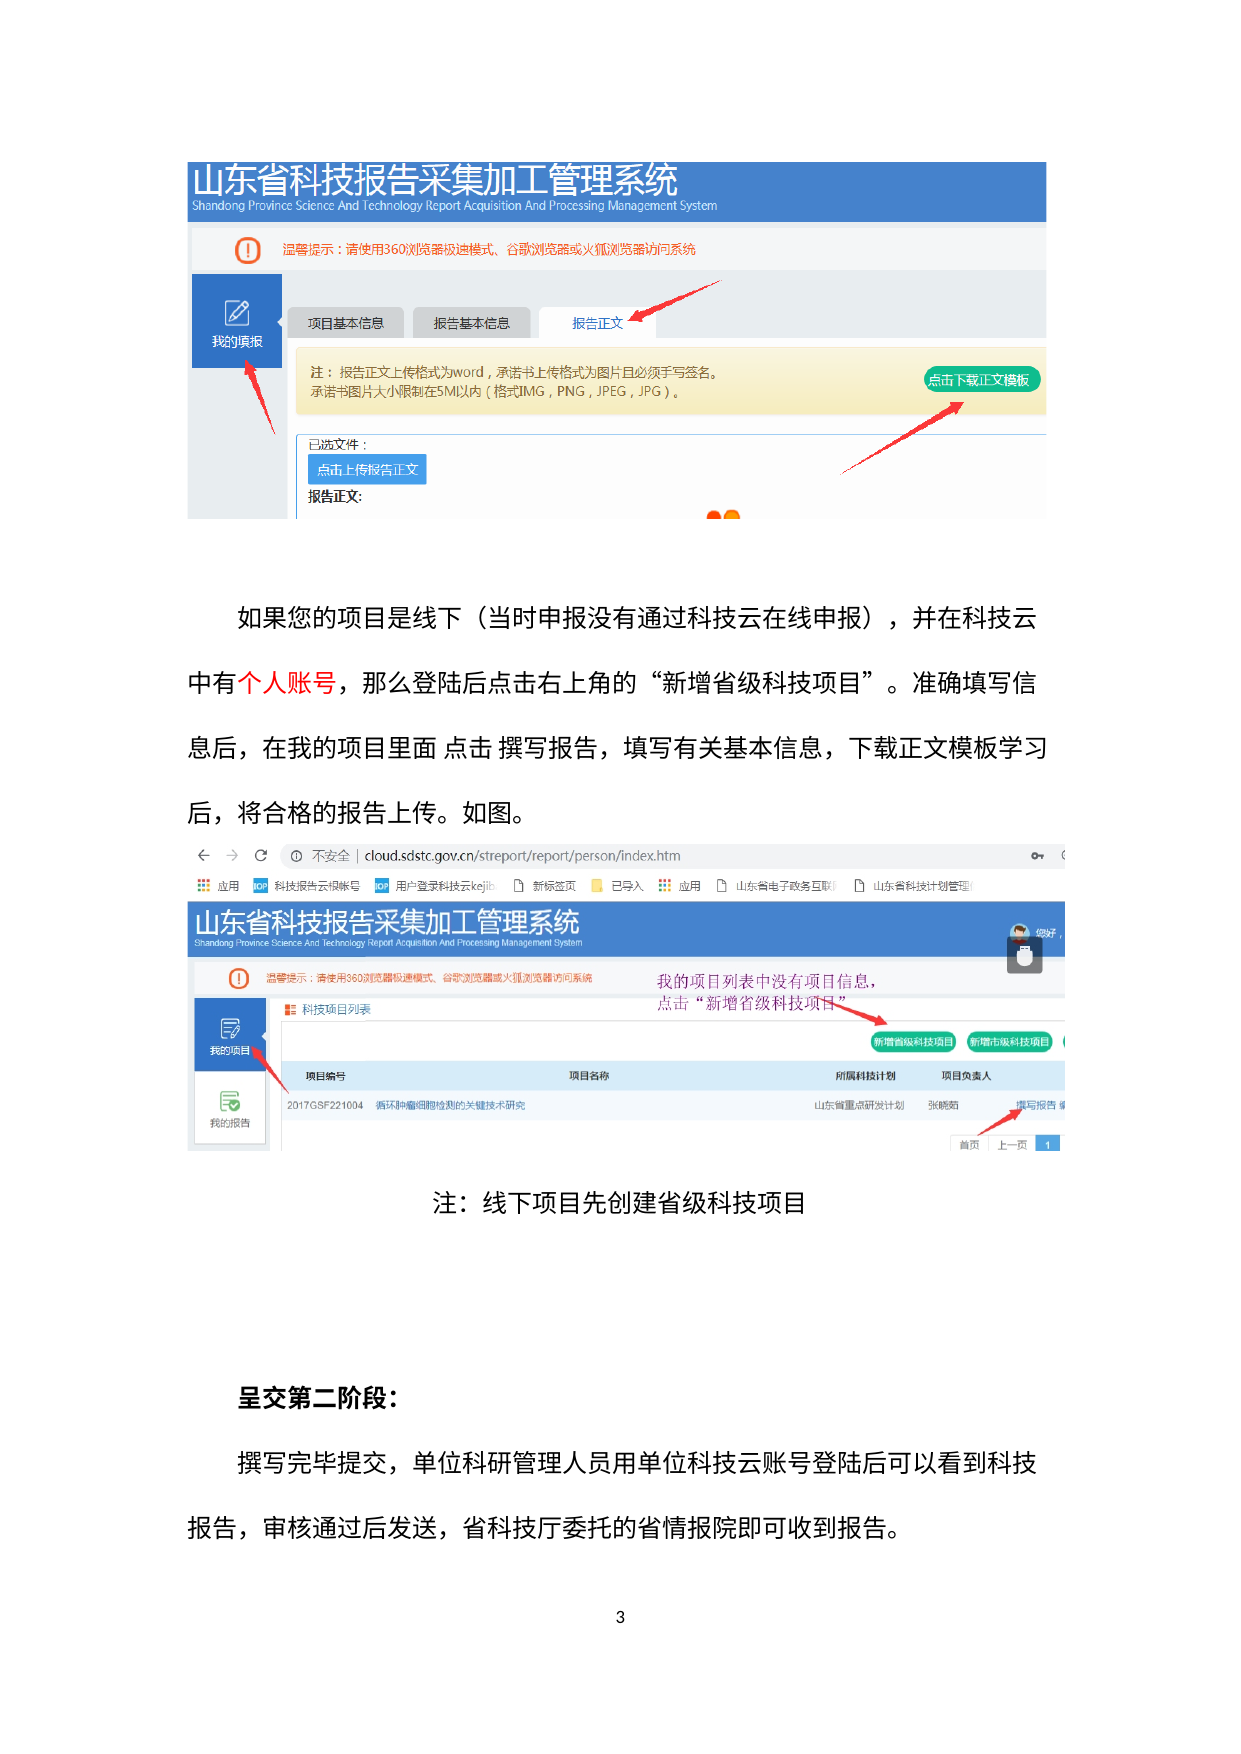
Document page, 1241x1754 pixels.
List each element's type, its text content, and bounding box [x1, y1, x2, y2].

text 撰写完毕提交，单位科研管理人员用单位科技云账号登陆后可以看到科技报告，审核通过后发送，省科技厅委托的省情报院即可收到报告。 [187, 1429, 1053, 1559]
picture [187, 162, 1047, 519]
text 如果您的项目是线下（当时申报没有通过科技云在线申报），并在科技云中有个人账号，那么登陆后点击右上角的“新增省级科技项目”。准确填写信息后，在我的项目里面 点击 撰写报告，填写有关基本信息，下载正文模板学习后，将合格的报告上传。如图。 [187, 584, 1053, 844]
text 呈交第二阶段： [187, 1364, 1053, 1429]
text 注：线下项目先创建省级科技项目 [187, 1169, 1053, 1234]
picture [187, 844, 1065, 1151]
